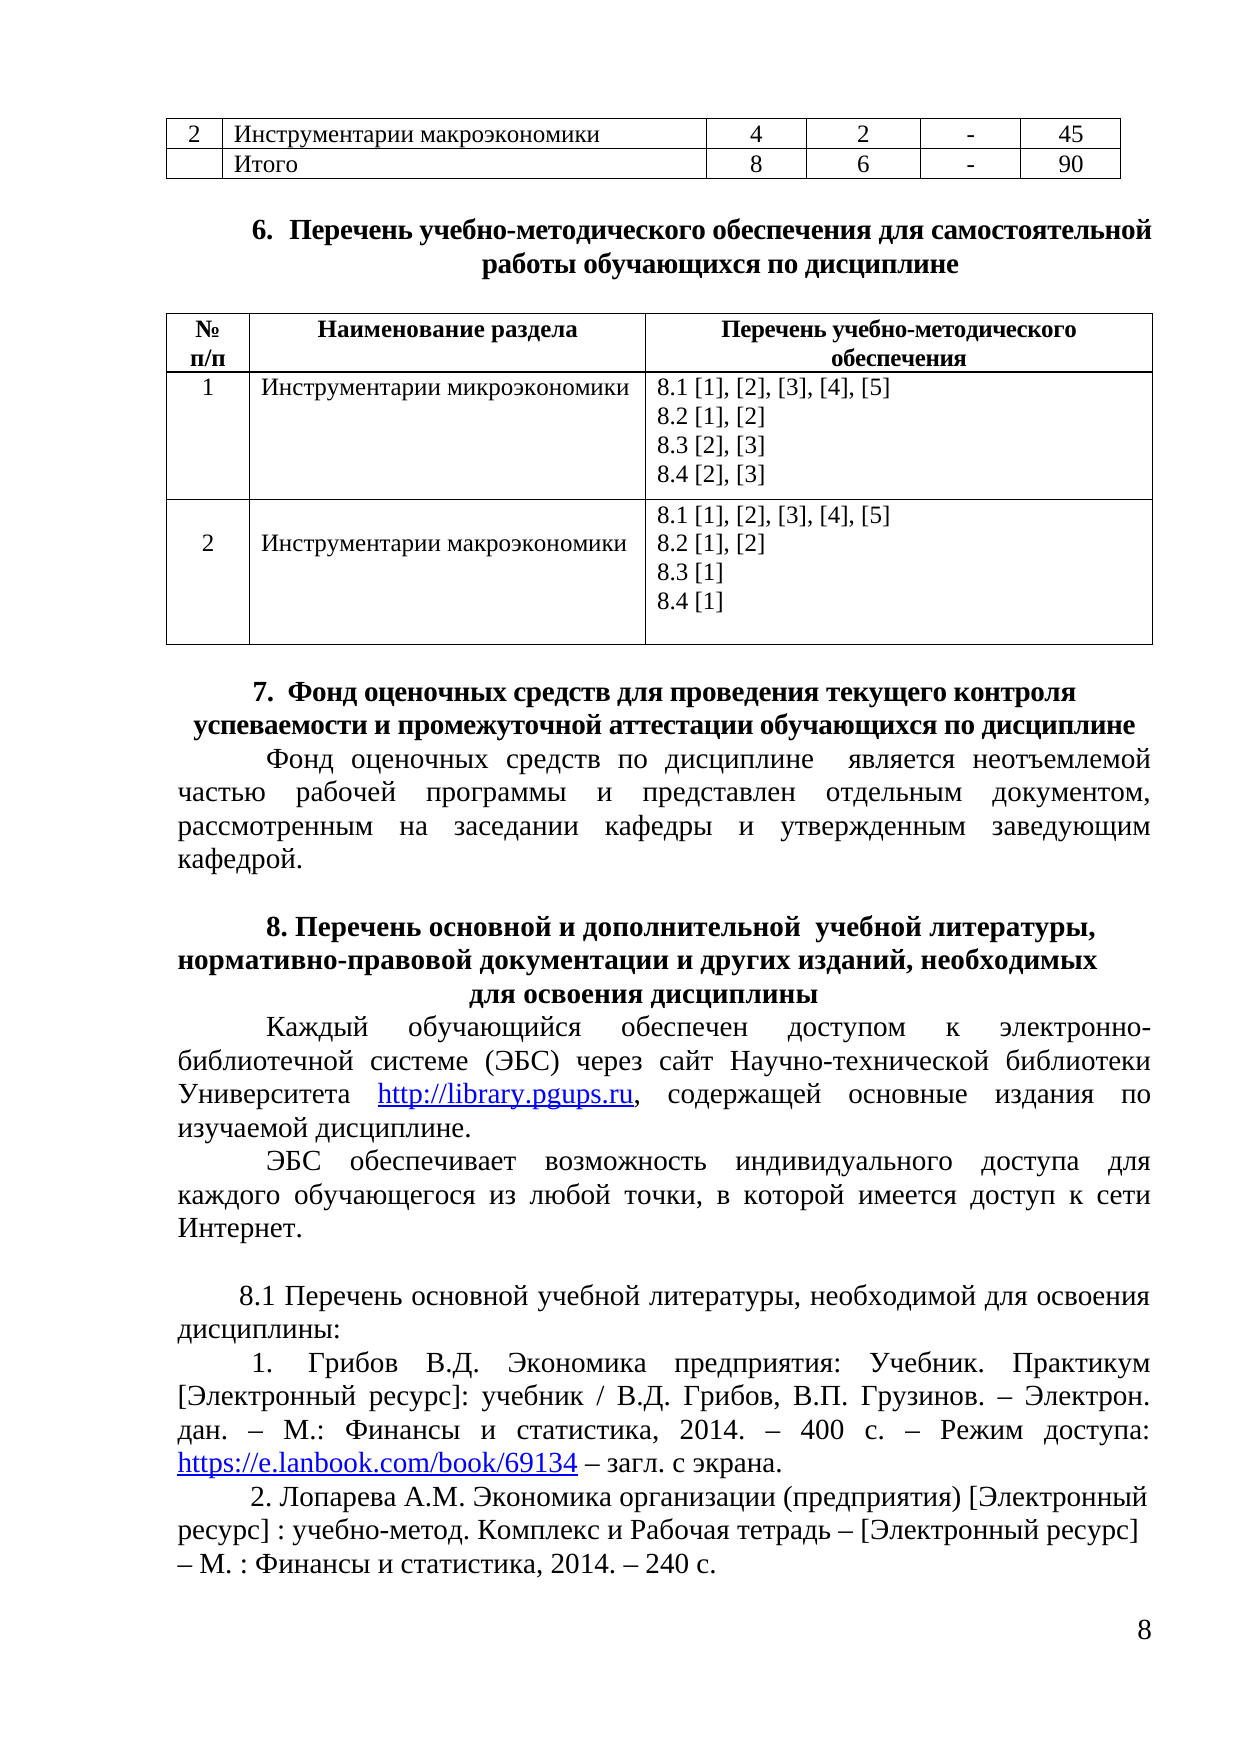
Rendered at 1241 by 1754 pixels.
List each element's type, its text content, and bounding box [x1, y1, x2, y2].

text нормативно-правовой документации и других изданий, необходимых [177, 942, 1152, 976]
text Фонд оценочных средств по дисциплине является неотъемлемой частью рабочей программы и представлен отдельным документом, рассмотренным на заседании кафедры и утвержденным заведующим кафедрой. [177, 741, 1152, 875]
table_header Наименование раздела [250, 314, 645, 371]
table_cell Инструментарии макроэкономики [250, 500, 645, 644]
text 7. Фонд оценочных средств для проведения текущего контроля [177, 674, 1152, 707]
text 8. Перечень основной и дополнительной учебной литературы, [177, 909, 1152, 942]
text 8.1 Перечень основной учебной литературы, необходимой для освоения дисциплины: [177, 1278, 1152, 1345]
table_cell Инструментарии микроэкономики [250, 373, 645, 499]
table_cell 2 [167, 500, 249, 644]
text успеваемости и промежуточной аттестации обучающихся по дисциплине [177, 707, 1152, 741]
table_cell - [921, 119, 1020, 148]
table_cell 6 [807, 149, 920, 178]
table_cell 8 [707, 149, 806, 178]
table_cell 8.1 [1], [2], [3], [4], [5] 8.2 [1], [2] 8.3 [2], [3] 8.4 [2], [3] [646, 373, 1152, 499]
table_cell [167, 149, 222, 178]
table_header № п/п [167, 314, 249, 371]
text 1. Грибов В.Д. Экономика предприятия: Учебник. Практикум [Электронный ресурс]: учебник / В.Д. Грибов, В.П. Грузинов. – Электрон. дан. – М.: Финансы и статистика, 2014. – 400 с. – Режим доступа: https://e.lanbook.com/book/69134 – загл. с экрана. [177, 1345, 1152, 1479]
table_header Перечень учебно-методического обеспечения [646, 314, 1152, 371]
table_cell 2 [807, 119, 920, 148]
table_cell - [921, 149, 1020, 178]
table_cell 1 [167, 373, 249, 499]
table_cell Инструментарии макроэкономики [223, 119, 706, 148]
table_cell 45 [1021, 119, 1120, 148]
table_cell 8.1 [1], [2], [3], [4], [5] 8.2 [1], [2] 8.3 [1] 8.4 [1] [646, 500, 1152, 644]
table_cell 90 [1021, 149, 1120, 178]
table_cell Итого [223, 149, 706, 178]
text для освоения дисциплины [177, 976, 1152, 1009]
text Каждый обучающийся обеспечен доступом к электронно-библиотечной системе (ЭБС) через сайт Научно-технической библиотеки Университета http://library.pgups.ru, содержащей основные издания по изучаемой дисциплине. [177, 1009, 1152, 1143]
list Перечень учебно-методического обеспечения для самостоятельной работы обучающихся по дисциплине [252, 212, 1152, 279]
text ЭБС обеспечивает возможность индивидуального доступа для каждого обучающегося из любой точки, в которой имеется доступ к сети Интернет. [177, 1143, 1152, 1244]
table_cell 4 [707, 119, 806, 148]
table_cell 2 [167, 119, 222, 148]
text 2. Лопарева А.М. Экономика организации (предприятия) [Электронный ресурс] : учебно-метод. Комплекс и Рабочая тетрадь – [Электронный ресурс] – М. : Финансы и статистика, 2014. – 240 с. [177, 1479, 1152, 1579]
